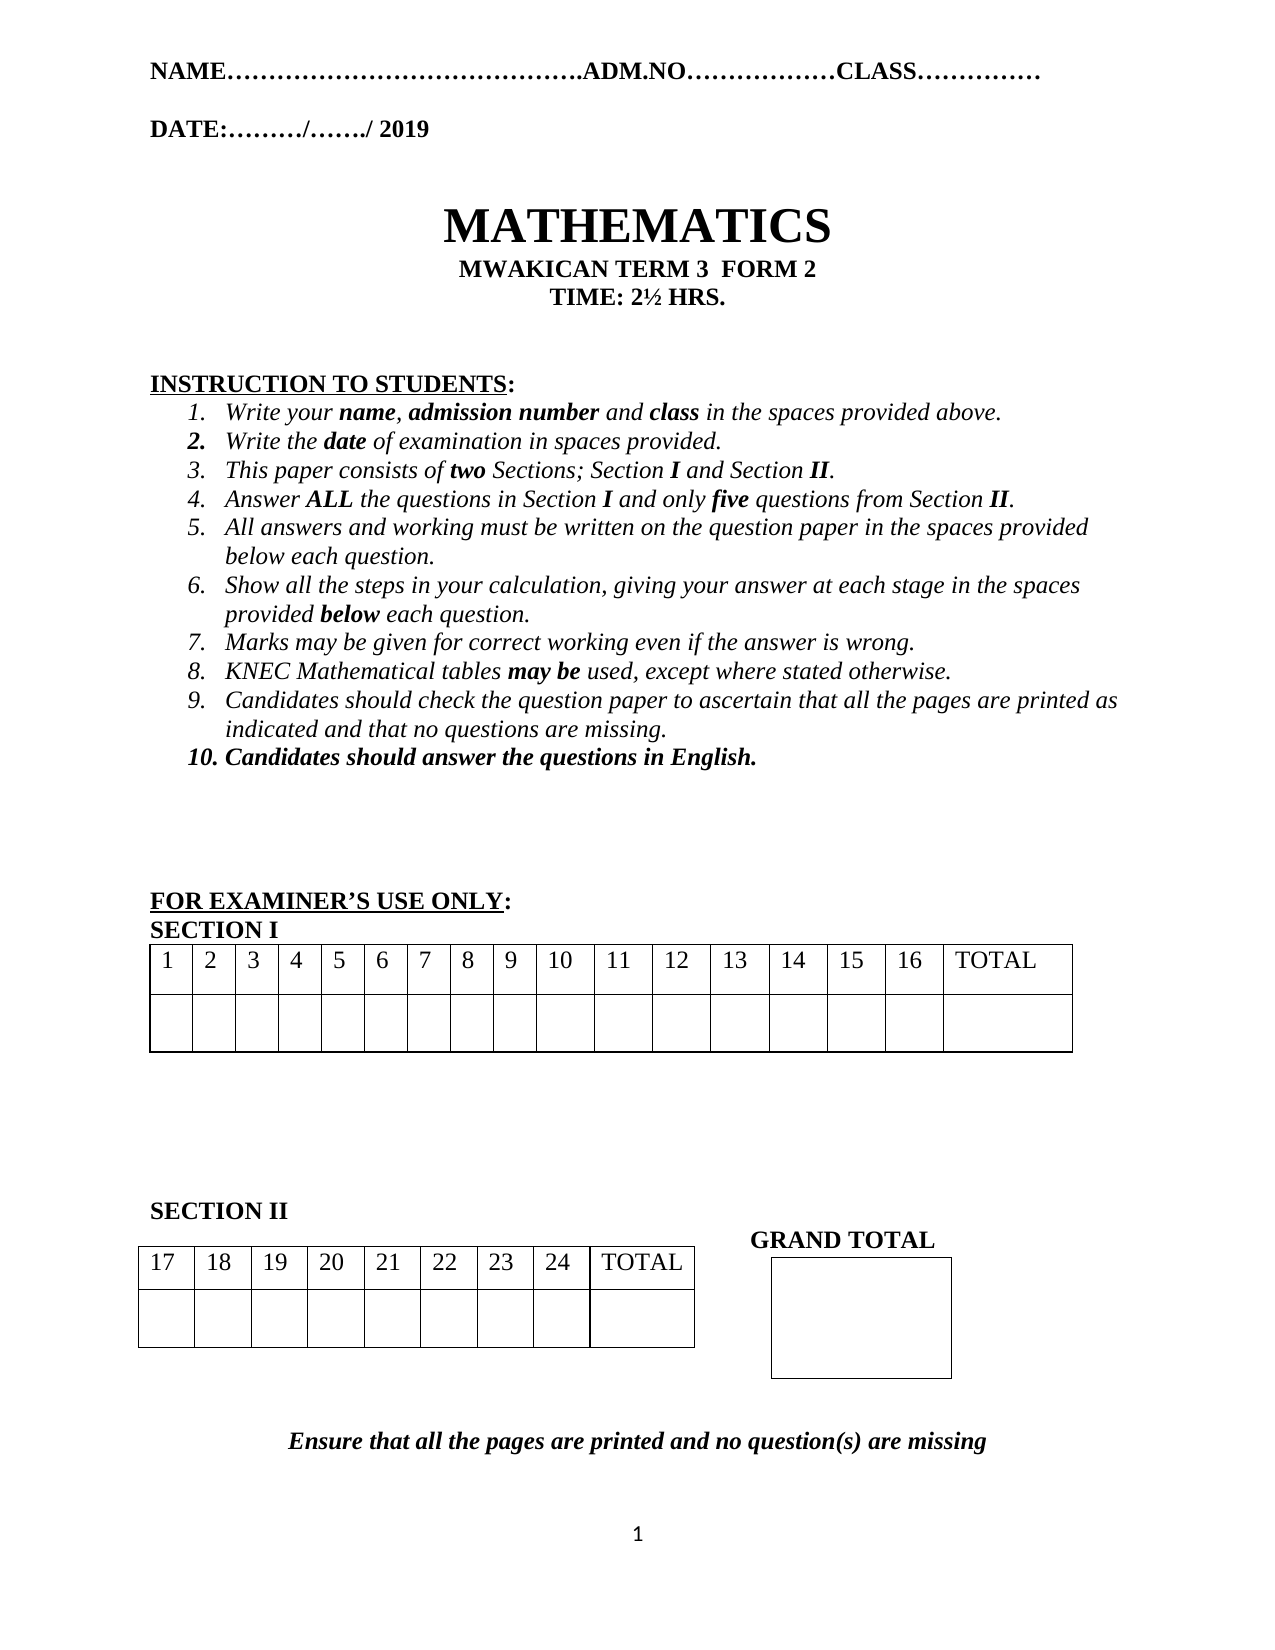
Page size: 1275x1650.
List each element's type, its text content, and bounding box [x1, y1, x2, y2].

table_cell [421, 1290, 477, 1347]
table_header 14 [770, 945, 827, 994]
table_cell [770, 995, 827, 1051]
table_cell [595, 995, 652, 1051]
table_cell [451, 995, 493, 1051]
table_cell [494, 995, 536, 1051]
table_header 13 [711, 945, 769, 994]
list Marks may be given for correct working even if the answer is wrong. [187, 627, 1125, 656]
text GRAND TOTAL [150, 1225, 1125, 1254]
table_cell [886, 995, 943, 1051]
table_header 12 [653, 945, 710, 994]
table_cell [193, 995, 235, 1051]
table_cell [653, 995, 710, 1051]
table_cell [365, 1290, 420, 1347]
table_cell [322, 995, 364, 1051]
table_cell [365, 995, 407, 1051]
table_header 23 [478, 1247, 533, 1288]
table_header 5 [322, 945, 364, 994]
table_cell [151, 995, 192, 1051]
table_header 1 [151, 945, 192, 994]
table_header 7 [408, 945, 450, 994]
table_header 18 [195, 1247, 251, 1288]
table_header TOTAL [944, 945, 1072, 994]
table_header 21 [365, 1247, 420, 1288]
table_cell [591, 1290, 694, 1347]
list Write the date of examination in spaces provided. [187, 426, 1125, 455]
table_cell [195, 1290, 251, 1347]
text TIME: 2½ HRS. [150, 282, 1125, 311]
table_header 8 [451, 945, 493, 994]
list Show all the steps in your calculation, giving your answer at each stage in the spaces provided below each question. [187, 570, 1125, 627]
table_cell [252, 1290, 307, 1347]
text DATE:………/……./ 2019 [150, 114, 1125, 142]
table_header 16 [886, 945, 943, 994]
table_cell [236, 995, 278, 1051]
table_cell [408, 995, 450, 1051]
list Candidates should check the question paper to ascertain that all the pages are printed as indicated and that no questions are missing. [187, 685, 1125, 742]
table_cell [711, 995, 769, 1051]
table_header 3 [236, 945, 278, 994]
list All answers and working must be written on the question paper in the spaces provided below each question. [187, 512, 1125, 570]
table_header 2 [193, 945, 235, 994]
table_cell [534, 1290, 589, 1347]
text MATHEMATICS [150, 196, 1125, 254]
table_header 20 [308, 1247, 364, 1288]
table_header 10 [537, 945, 594, 994]
text Ensure that all the pages are printed and no question(s) are missing [150, 1426, 1125, 1455]
table_cell [944, 995, 1072, 1051]
table_header 15 [828, 945, 885, 994]
table_header [772, 1258, 951, 1378]
table_cell [537, 995, 594, 1051]
list KNEC Mathematical tables may be used, except where stated otherwise. [187, 656, 1125, 685]
table_header 22 [421, 1247, 477, 1288]
text SECTION I [150, 915, 1125, 944]
text INSTRUCTION TO STUDENTS: [150, 369, 1125, 397]
table_header 6 [365, 945, 407, 994]
list Answer ALL the questions in Section I and only five questions from Section II. [187, 484, 1125, 512]
table_header 4 [279, 945, 321, 994]
table_header 24 [534, 1247, 589, 1288]
text NAME…………………………………….ADM.NO………………CLASS…………… [150, 56, 1125, 85]
table_cell [828, 995, 885, 1051]
text FOR EXAMINER’S USE ONLY: [150, 886, 1125, 915]
table_header 19 [252, 1247, 307, 1288]
table_header 9 [494, 945, 536, 994]
table_header TOTAL [591, 1247, 694, 1288]
list Write your name, admission number and class in the spaces provided above. [187, 397, 1125, 426]
list Candidates should answer the questions in English. [187, 742, 1125, 771]
table_header 11 [595, 945, 652, 994]
table_cell [279, 995, 321, 1051]
table_header 17 [139, 1247, 194, 1288]
table_cell [139, 1290, 194, 1347]
text SECTION II [150, 1196, 1125, 1225]
list This paper consists of two Sections; Section I and Section II. [187, 455, 1125, 484]
table_cell [478, 1290, 533, 1347]
text MWAKICAN TERM 3 FORM 2 [150, 254, 1125, 282]
table_cell [308, 1290, 364, 1347]
